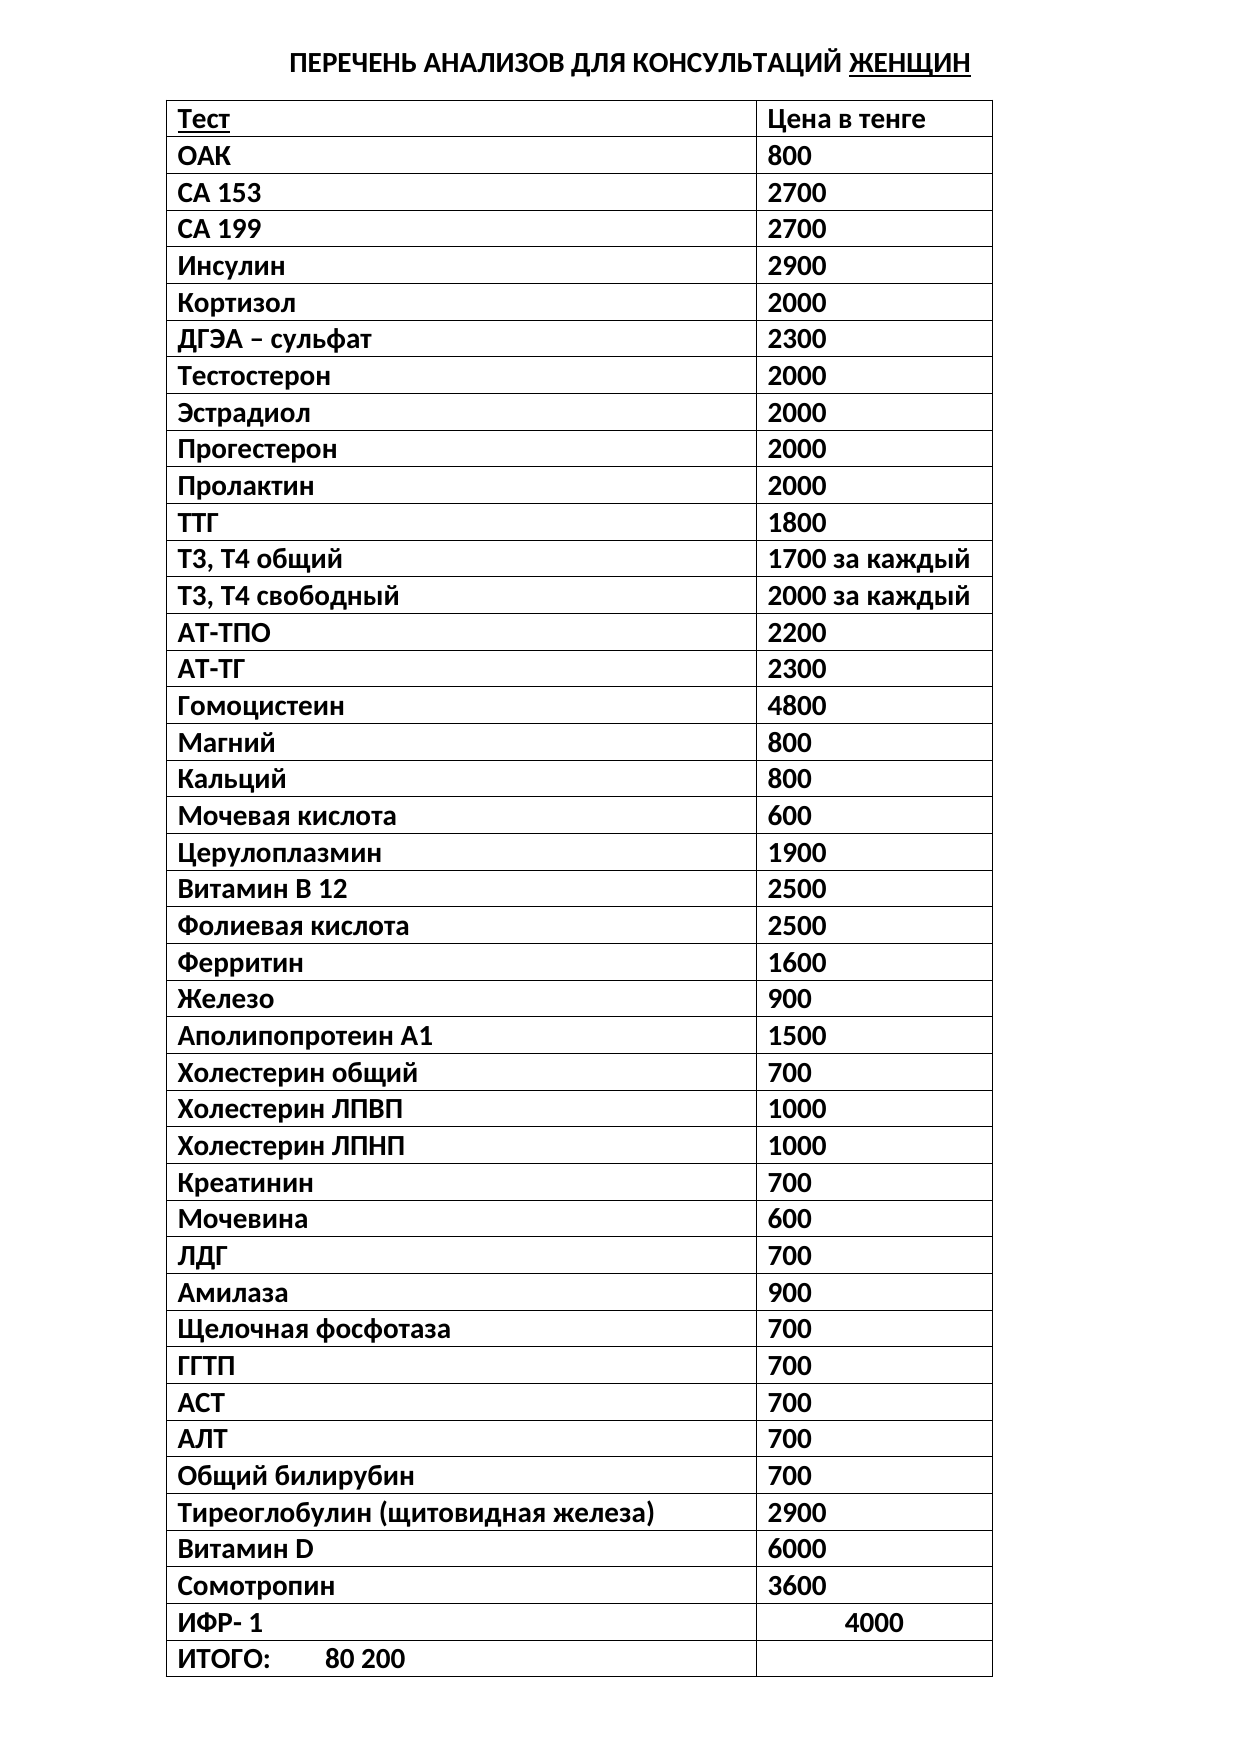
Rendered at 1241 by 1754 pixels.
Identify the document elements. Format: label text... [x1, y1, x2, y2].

table_cell ГГТП [167, 1347, 756, 1383]
table_cell 2000 за каждый [757, 577, 992, 613]
table_cell ИФР- 1 [167, 1604, 756, 1639]
table_cell СА 199 [167, 211, 756, 246]
table_cell 700 [757, 1237, 992, 1273]
table_cell 900 [757, 981, 992, 1016]
table_cell ТТГ [167, 504, 756, 539]
table_cell 800 [757, 761, 992, 796]
table_cell АСТ [167, 1384, 756, 1419]
text ПЕРЕЧЕНЬ АНАЛИЗОВ ДЛЯ КОНСУЛЬТАЦИЙ ЖЕНЩИН [177, 44, 1152, 80]
table_cell 2500 [757, 871, 992, 906]
table_cell 900 [757, 1274, 992, 1309]
table_cell Мочевина [167, 1201, 756, 1236]
table_cell 4800 [757, 687, 992, 723]
table_cell Сомотропин [167, 1567, 756, 1603]
table_cell 2700 [757, 211, 992, 246]
table_cell Аполипопротеин А1 [167, 1017, 756, 1053]
table_cell Щелочная фосфотаза [167, 1311, 756, 1346]
table_cell Холестерин ЛПВП [167, 1091, 756, 1126]
table_cell Магний [167, 724, 756, 759]
table_cell Амилаза [167, 1274, 756, 1309]
table_cell 700 [757, 1457, 992, 1493]
table_cell 6000 [757, 1531, 992, 1566]
table_cell Прогестерон [167, 431, 756, 466]
table_cell 800 [757, 724, 992, 759]
table_cell Общий билирубин [167, 1457, 756, 1493]
table_cell АТ-ТГ [167, 651, 756, 686]
table_cell ИТОГО: 80 200 [167, 1641, 756, 1676]
table_cell Кальций [167, 761, 756, 796]
table_header Цена в тенге [757, 101, 992, 136]
table_cell Ферритин [167, 944, 756, 979]
table_cell Креатинин [167, 1164, 756, 1199]
table_cell Гомоцистеин [167, 687, 756, 723]
table_cell АТ-ТПО [167, 614, 756, 649]
table_cell Холестерин ЛПНП [167, 1127, 756, 1163]
table_cell 600 [757, 1201, 992, 1236]
table_cell Пролактин [167, 467, 756, 503]
table_cell 2900 [757, 1494, 992, 1529]
table_cell АЛТ [167, 1421, 756, 1456]
table_cell 700 [757, 1347, 992, 1383]
table_cell 2300 [757, 321, 992, 356]
table_cell [757, 1641, 992, 1676]
table_cell 700 [757, 1054, 992, 1089]
table_cell Железо [167, 981, 756, 1016]
table_cell 1800 [757, 504, 992, 539]
table_cell 700 [757, 1311, 992, 1346]
table_cell 1500 [757, 1017, 992, 1053]
table_cell 700 [757, 1164, 992, 1199]
table_cell 2700 [757, 174, 992, 209]
table_cell ЛДГ [167, 1237, 756, 1273]
table_cell 2200 [757, 614, 992, 649]
table_cell 700 [757, 1384, 992, 1419]
table_cell Кортизол [167, 284, 756, 319]
table_cell 1000 [757, 1091, 992, 1126]
table_cell 1900 [757, 834, 992, 869]
table_cell 2000 [757, 431, 992, 466]
table_cell 2000 [757, 284, 992, 319]
table_cell ДГЭА – сульфат [167, 321, 756, 356]
table_cell СА 153 [167, 174, 756, 209]
table_cell Фолиевая кислота [167, 907, 756, 943]
table_header Тест [167, 101, 756, 136]
table_cell Церулоплазмин [167, 834, 756, 869]
table_cell Витамин В 12 [167, 871, 756, 906]
table_cell 1600 [757, 944, 992, 979]
table_cell Эстрадиол [167, 394, 756, 429]
table_cell Витамин D [167, 1531, 756, 1566]
table_cell 1700 за каждый [757, 541, 992, 576]
table_cell Т3, Т4 общий [167, 541, 756, 576]
table_cell 2500 [757, 907, 992, 943]
table_cell 3600 [757, 1567, 992, 1603]
table_cell Тиреоглобулин (щитовидная железа) [167, 1494, 756, 1529]
table_cell Т3, Т4 свободный [167, 577, 756, 613]
table_cell 800 [757, 137, 992, 173]
table_cell 600 [757, 797, 992, 833]
table_cell Мочевая кислота [167, 797, 756, 833]
table_cell Инсулин [167, 247, 756, 283]
table_cell 2900 [757, 247, 992, 283]
table_cell Тестостерон [167, 357, 756, 393]
table_cell 2000 [757, 467, 992, 503]
table_cell 2000 [757, 357, 992, 393]
table_cell 4000 [757, 1604, 992, 1639]
table_cell 1000 [757, 1127, 992, 1163]
table_cell 700 [757, 1421, 992, 1456]
table_cell ОАК [167, 137, 756, 173]
table_cell 2000 [757, 394, 992, 429]
table_cell Холестерин общий [167, 1054, 756, 1089]
table_cell 2300 [757, 651, 992, 686]
